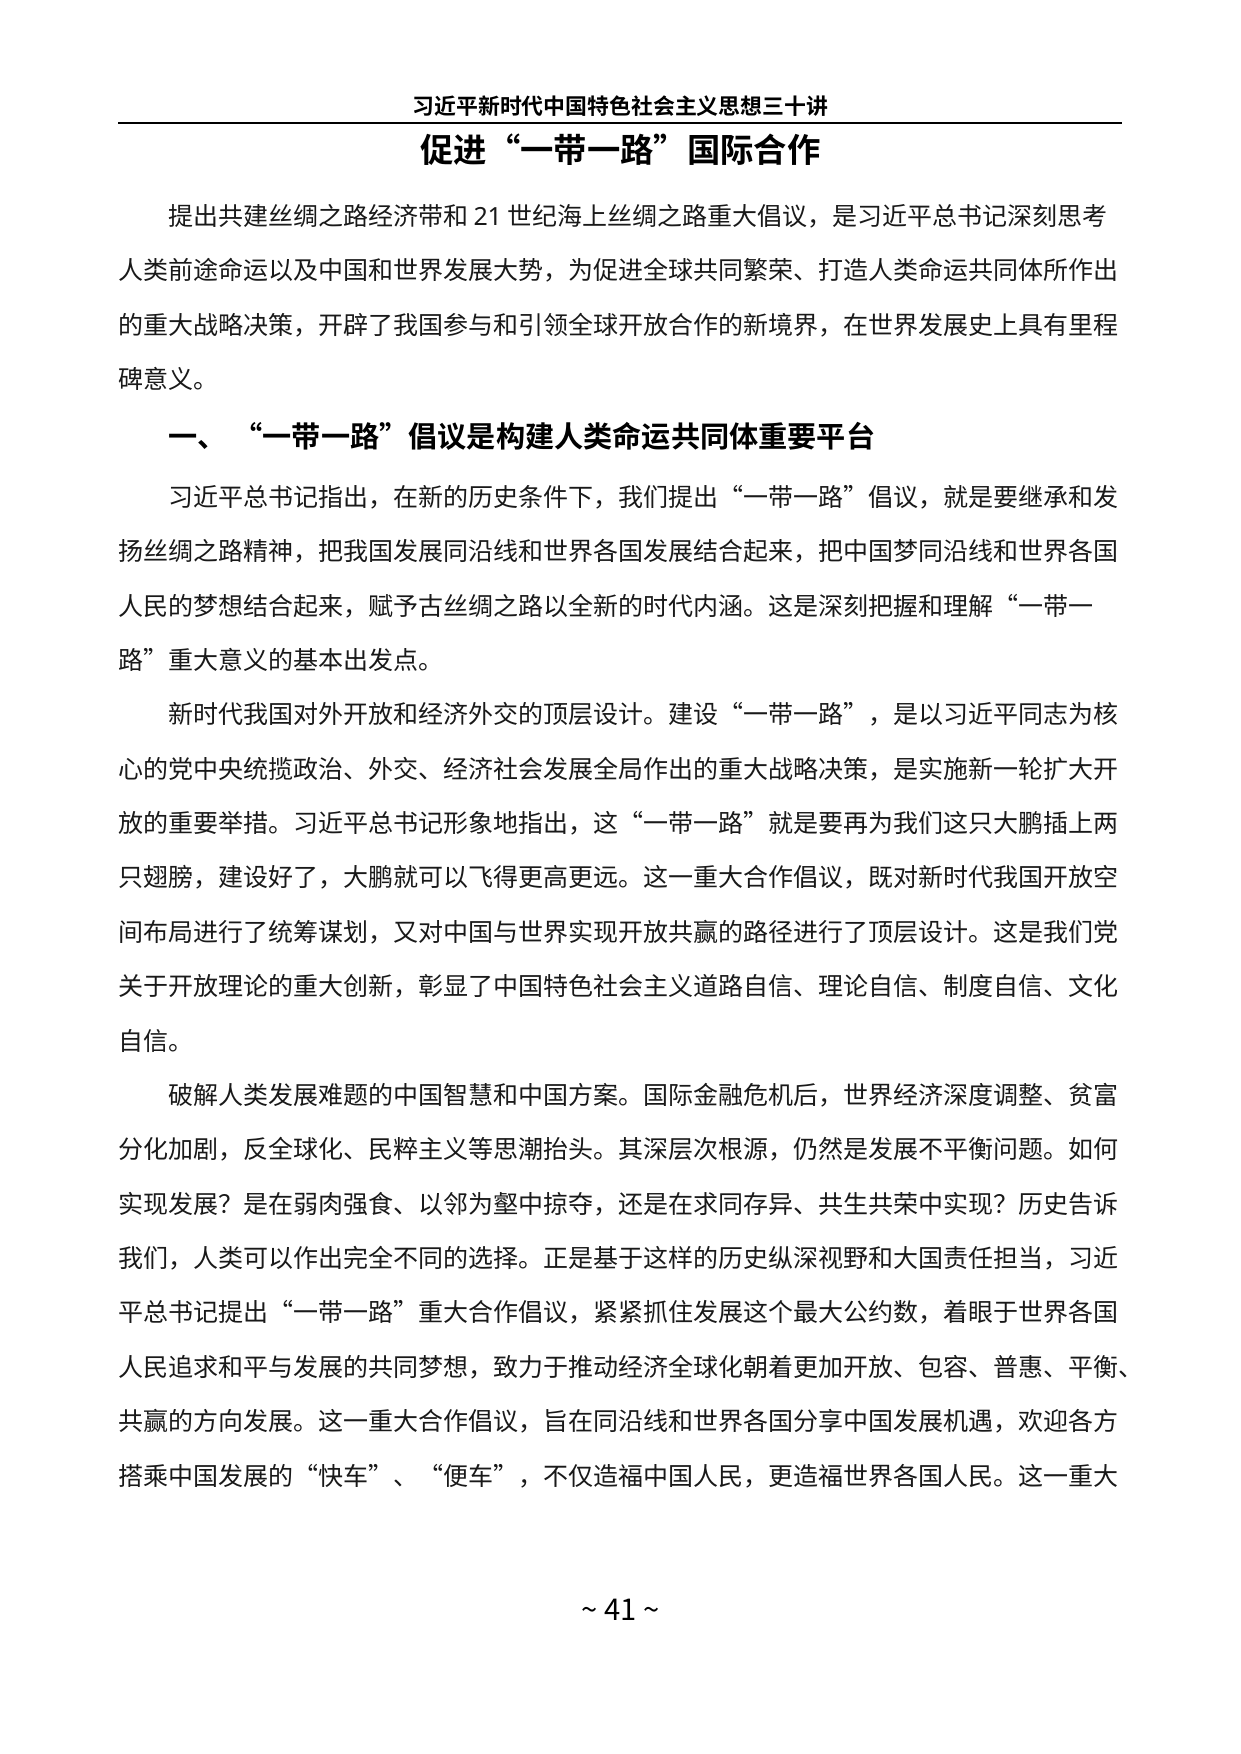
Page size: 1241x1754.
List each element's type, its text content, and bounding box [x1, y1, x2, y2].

text 新时代我国对外开放和经济外交的顶层设计。建设“一带一路”，是以习近平同志为核心的党中央统揽政治、外交、经济社会发展全局作出的重大战略决策，是实施新一轮扩大开放的重要举措。习近平总书记形象地指出，这“一带一路”就是要再为我们这只大鹏插上两只翅膀，建设好了，大鹏就可以飞得更高更远。这一重大合作倡议，既对新时代我国开放空间布局进行了统筹谋划，又对中国与世界实现开放共赢的路径进行了顶层设计。这是我们党关于开放理论的重大创新，彰显了中国特色社会主义道路自信、理论自信、制度自信、文化自信。 [118, 695, 1122, 1057]
text 一、 “一带一路”倡议是构建人类命运共同体重要平台 [118, 414, 1122, 456]
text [118, 1075, 1122, 1492]
text 提出共建丝绸之路经济带和21世纪海上丝绸之路重大倡议，是习近平总书记深刻思考人类前途命运以及中国和世界发展大势，为促进全球共同繁荣、打造人类命运共同体所作出的重大战略决策，开辟了我国参与和引领全球开放合作的新境界，在世界发展史上具有里程碑意义。 [118, 196, 1122, 396]
text 促进“一带一路”国际合作 [118, 124, 1122, 172]
text 习近平总书记指出，在新的历史条件下，我们提出“一带一路”倡议，就是要继承和发扬丝绸之路精神，把我国发展同沿线和世界各国发展结合起来，把中国梦同沿线和世界各国人民的梦想结合起来，赋予古丝绸之路以全新的时代内涵。这是深刻把握和理解“一带一路”重大意义的基本出发点。 [118, 477, 1122, 677]
